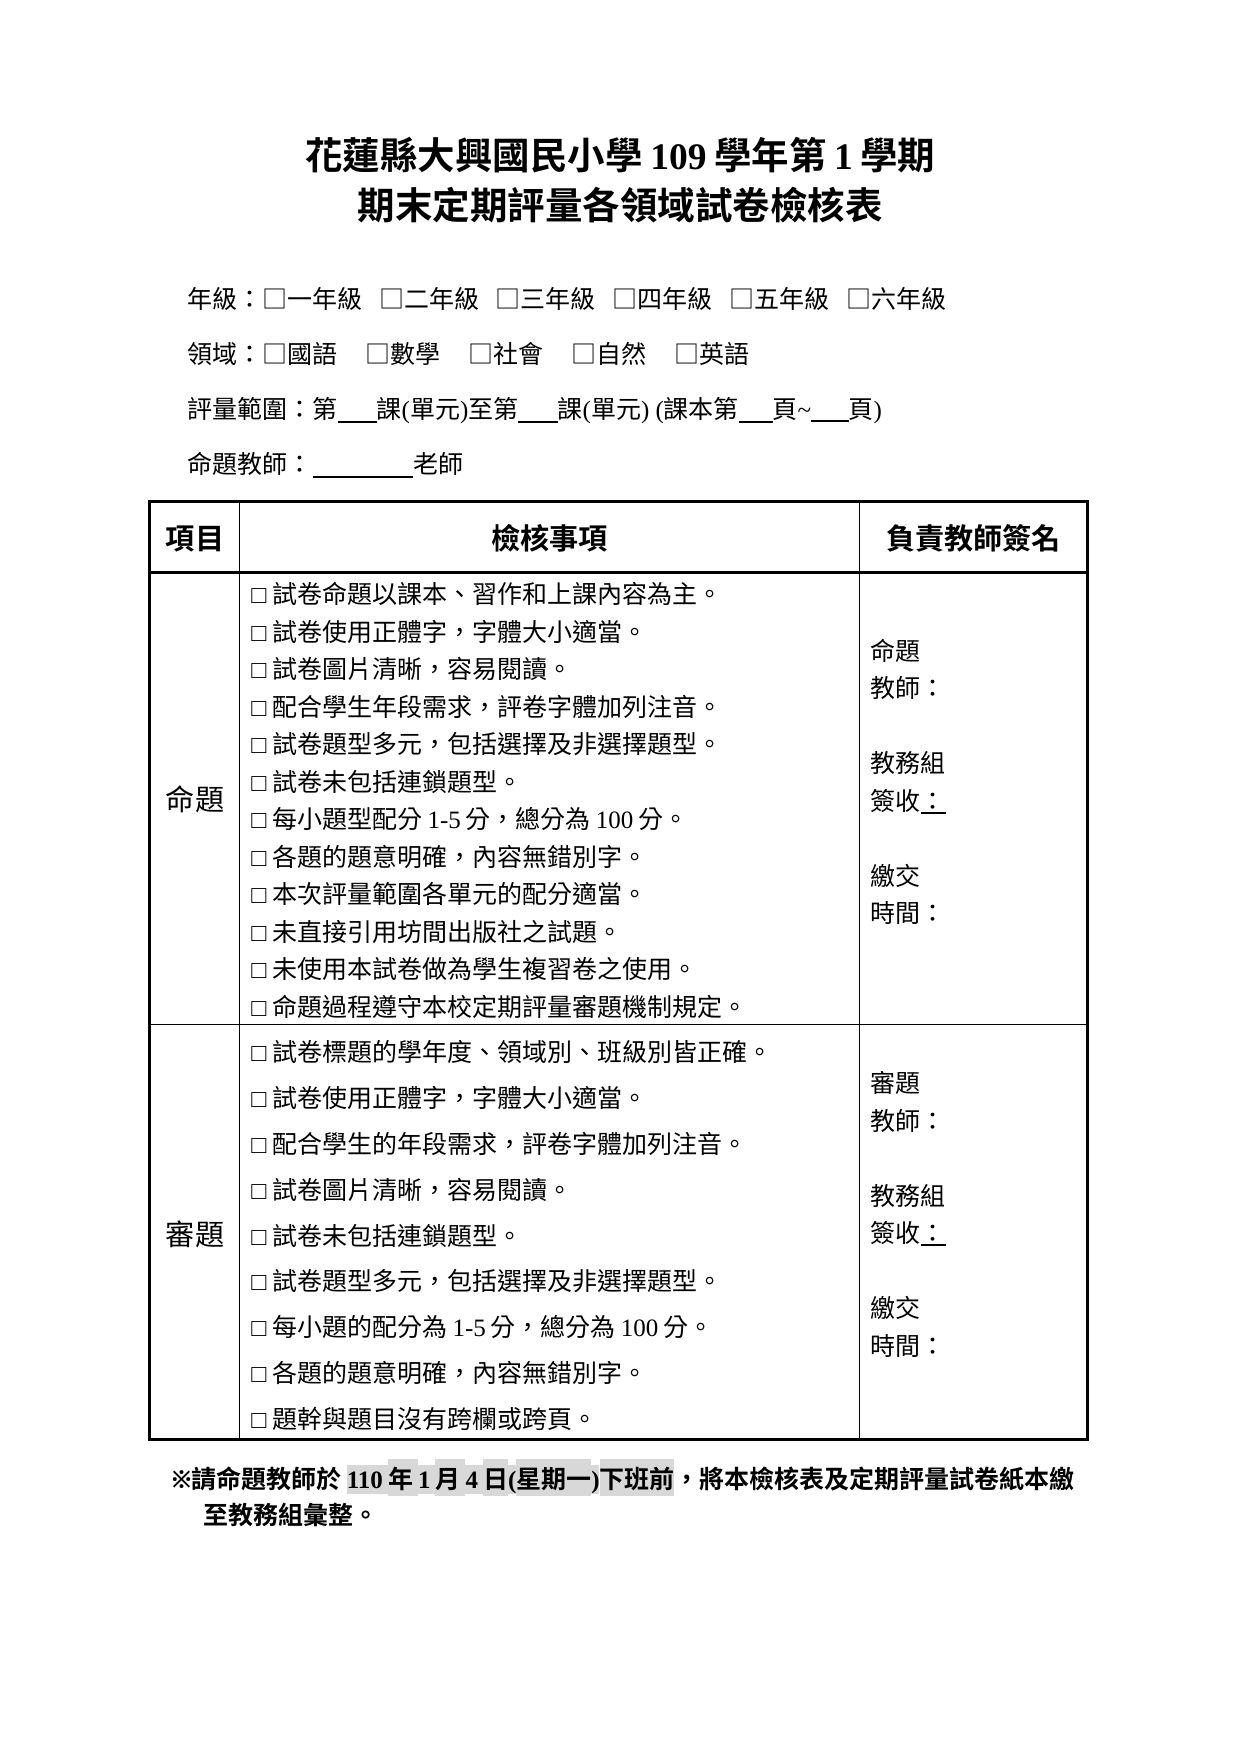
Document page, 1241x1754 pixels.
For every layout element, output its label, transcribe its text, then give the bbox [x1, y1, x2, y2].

table_header 項目 [151, 503, 239, 571]
table_header 檢核事項 [240, 503, 859, 571]
text 年級：□一年級 □二年級 □三年級 □四年級 □五年級 □六年級 [187, 280, 1053, 316]
table_cell □ 試卷標題的學年度、領域別、班級別皆正確。 □ 試卷使用正體字，字體大小適當。 □ 配合學生的年段需求，評卷字體加列注音。 □ 試卷圖片清晰，容易閱讀。 □ 試卷未包括連鎖題型。 □ 試卷題型多元，包括選擇及非選擇題型。 □ 每小題的配分為1-5分，總分為100分。 □ 各題的題意明確，內容無錯別字。 □ 題幹與題目沒有跨欄或跨頁。 [240, 1025, 859, 1437]
table_cell 命題 教師： 教務組 簽收： 繳交 時間： [860, 574, 1086, 1024]
table_cell □ 試卷命題以課本、習作和上課內容為主。 □ 試卷使用正體字，字體大小適當。 □ 試卷圖片清晰，容易閱讀。 □ 配合學生年段需求，評卷字體加列注音。 □ 試卷題型多元，包括選擇及非選擇題型。 □ 試卷未包括連鎖題型。 □ 每小題型配分1-5分，總分為100分。 □ 各題的題意明確，內容無錯別字。 □ 本次評量範圍各單元的配分適當。 □ 未直接引用坊間出版社之試題。 □ 未使用本試卷做為學生複習卷之使用。 □ 命題過程遵守本校定期評量審題機制規定。 [240, 574, 859, 1024]
text ※請命題教師於110年1月4日(星期一)下班前，將本檢核表及定期評量試卷紙本繳至教務組彙整。 [171, 1459, 1088, 1532]
text 花蓮縣大興國民小學109學年第1學期 [187, 130, 1053, 180]
text 命題教師： 老師 [187, 445, 1053, 481]
table_cell 命題 [151, 574, 239, 1024]
table_cell 審題 教師： 教務組 簽收： 繳交 時間： [860, 1025, 1086, 1437]
text 期末定期評量各領域試卷檢核表 [187, 180, 1053, 230]
text 評量範圍：第 課(單元)至第 課(單元) (課本第 頁~ 頁) [187, 390, 1053, 426]
table_header 負責教師簽名 [860, 503, 1086, 571]
table_cell 審題 [151, 1025, 239, 1437]
text 領域：□國語 □數學 □社會 □自然 □英語 [187, 335, 1053, 371]
